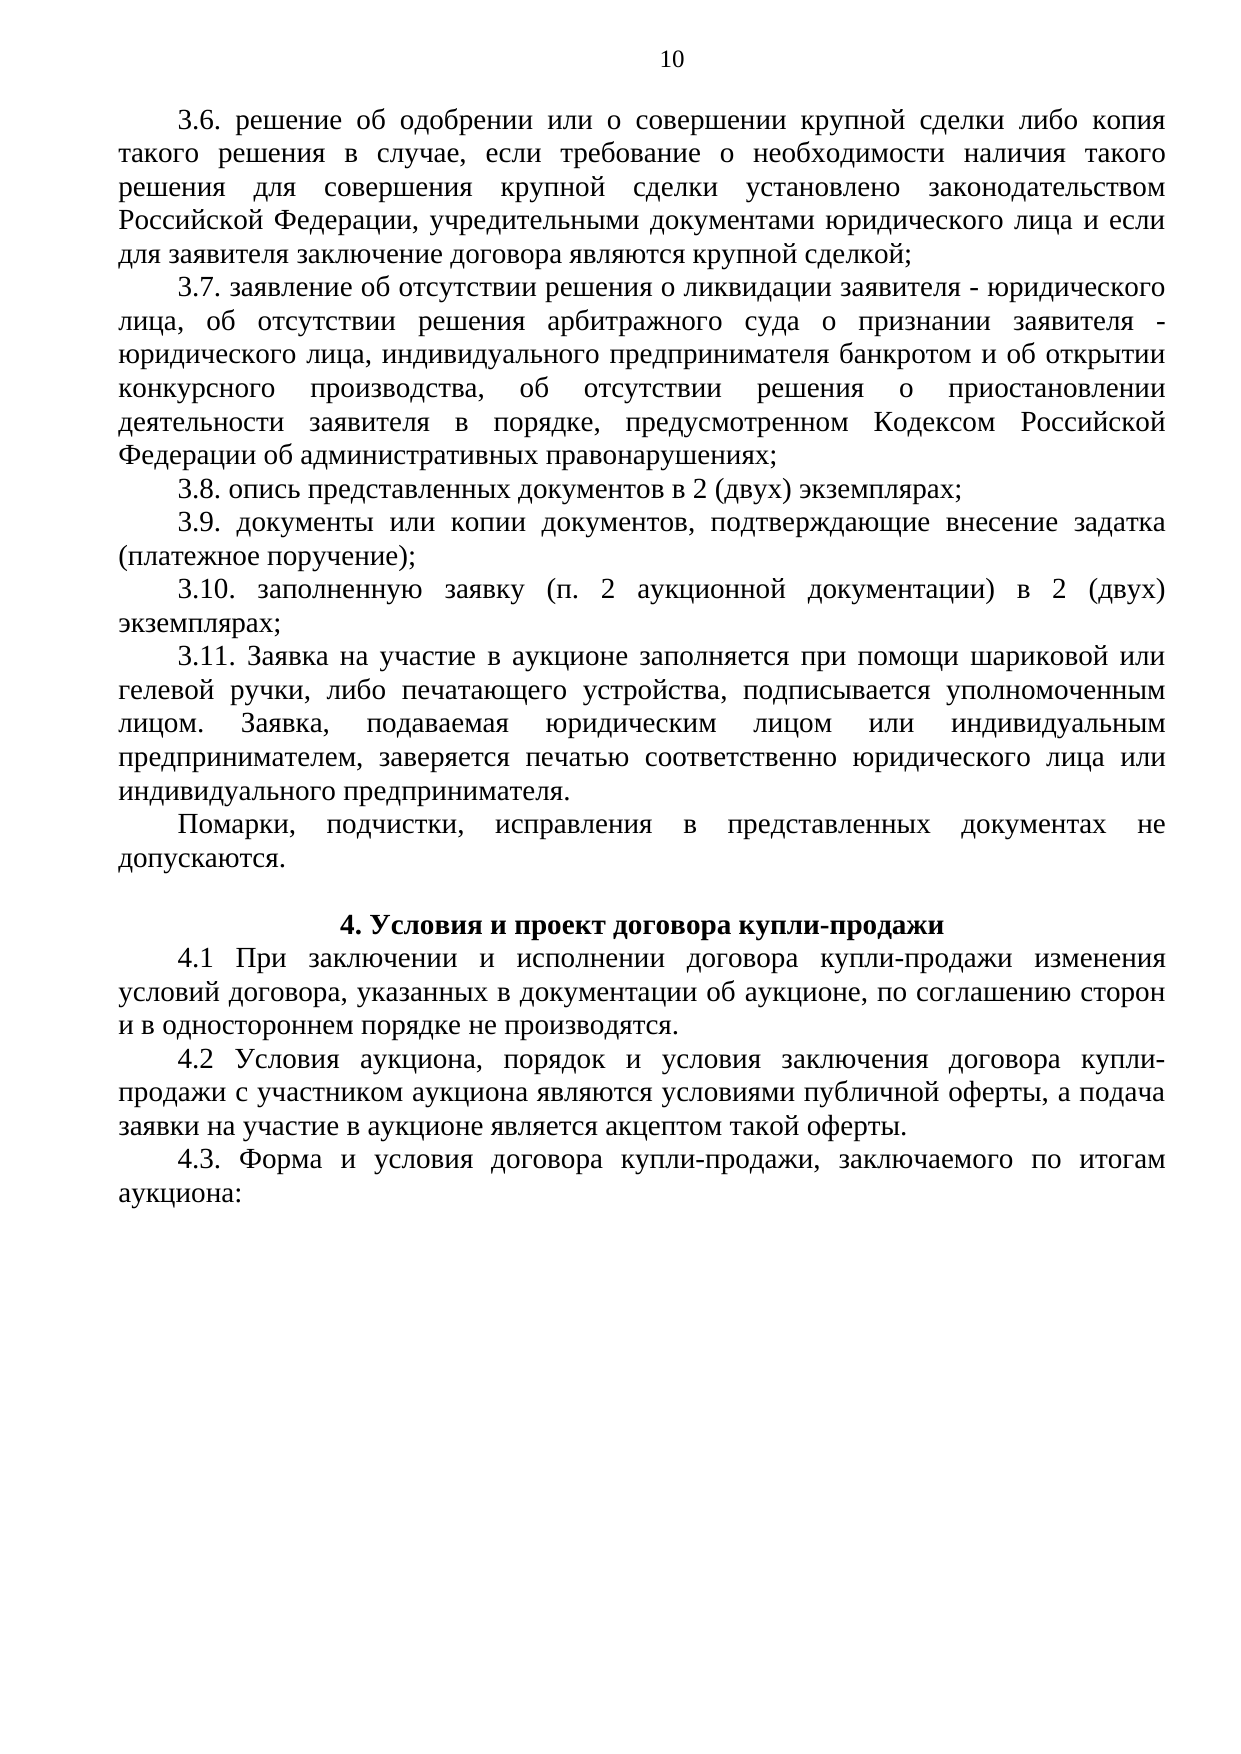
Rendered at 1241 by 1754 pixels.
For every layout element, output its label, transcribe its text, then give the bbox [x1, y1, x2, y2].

text 4.1 При заключении и исполнении договора купли-продажи изменения условий договора, указанных в документации об аукционе, по соглашению сторон и в одностороннем порядке не производятся. [118, 940, 1167, 1041]
text 4.2 Условия аукциона, порядок и условия заключения договора купли-продажи с участником аукциона являются условиями публичной оферты, а подача заявки на участие в аукционе является акцептом такой оферты. [118, 1041, 1167, 1142]
text 3.6. решение об одобрении или о совершении крупной сделки либо копия такого решения в случае, если требование о необходимости наличия такого решения для совершения крупной сделки установлено законодательством Российской Федерации, учредительными документами юридического лица и если для заявителя заключение договора являются крупной сделкой; [118, 102, 1167, 269]
text 3.11. Заявка на участие в аукционе заполняется при помощи шариковой или гелевой ручки, либо печатающего устройства, подписывается уполномоченным лицом. Заявка, подаваемая юридическим лицом или индивидуальным предпринимателем, заверяется печатью соответственно юридического лица или индивидуального предпринимателя. [118, 638, 1167, 806]
text 3.8. опись представленных документов в 2 (двух) экземплярах; [118, 471, 1167, 504]
text 4.3. Форма и условия договора купли-продажи, заключаемого по итогам аукциона: [118, 1142, 1167, 1209]
text Помарки, подчистки, исправления в представленных документах не допускаются. [118, 806, 1167, 873]
text 3.10. заполненную заявку (п. 2 аукционной документации) в 2 (двух) экземплярах; [118, 571, 1167, 638]
text 3.7. заявление об отсутствии решения о ликвидации заявителя - юридического лица, об отсутствии решения арбитражного суда о признании заявителя - юридического лица, индивидуального предпринимателя банкротом и об открытии конкурсного производства, об отсутствии решения о приостановлении деятельности заявителя в порядке, предусмотренном Кодексом Российской Федерации об административных правонарушениях; [118, 269, 1167, 471]
text 4. Условия и проект договора купли-продажи [118, 907, 1167, 940]
text 3.9. документы или копии документов, подтверждающие внесение задатка (платежное поручение); [118, 504, 1167, 571]
